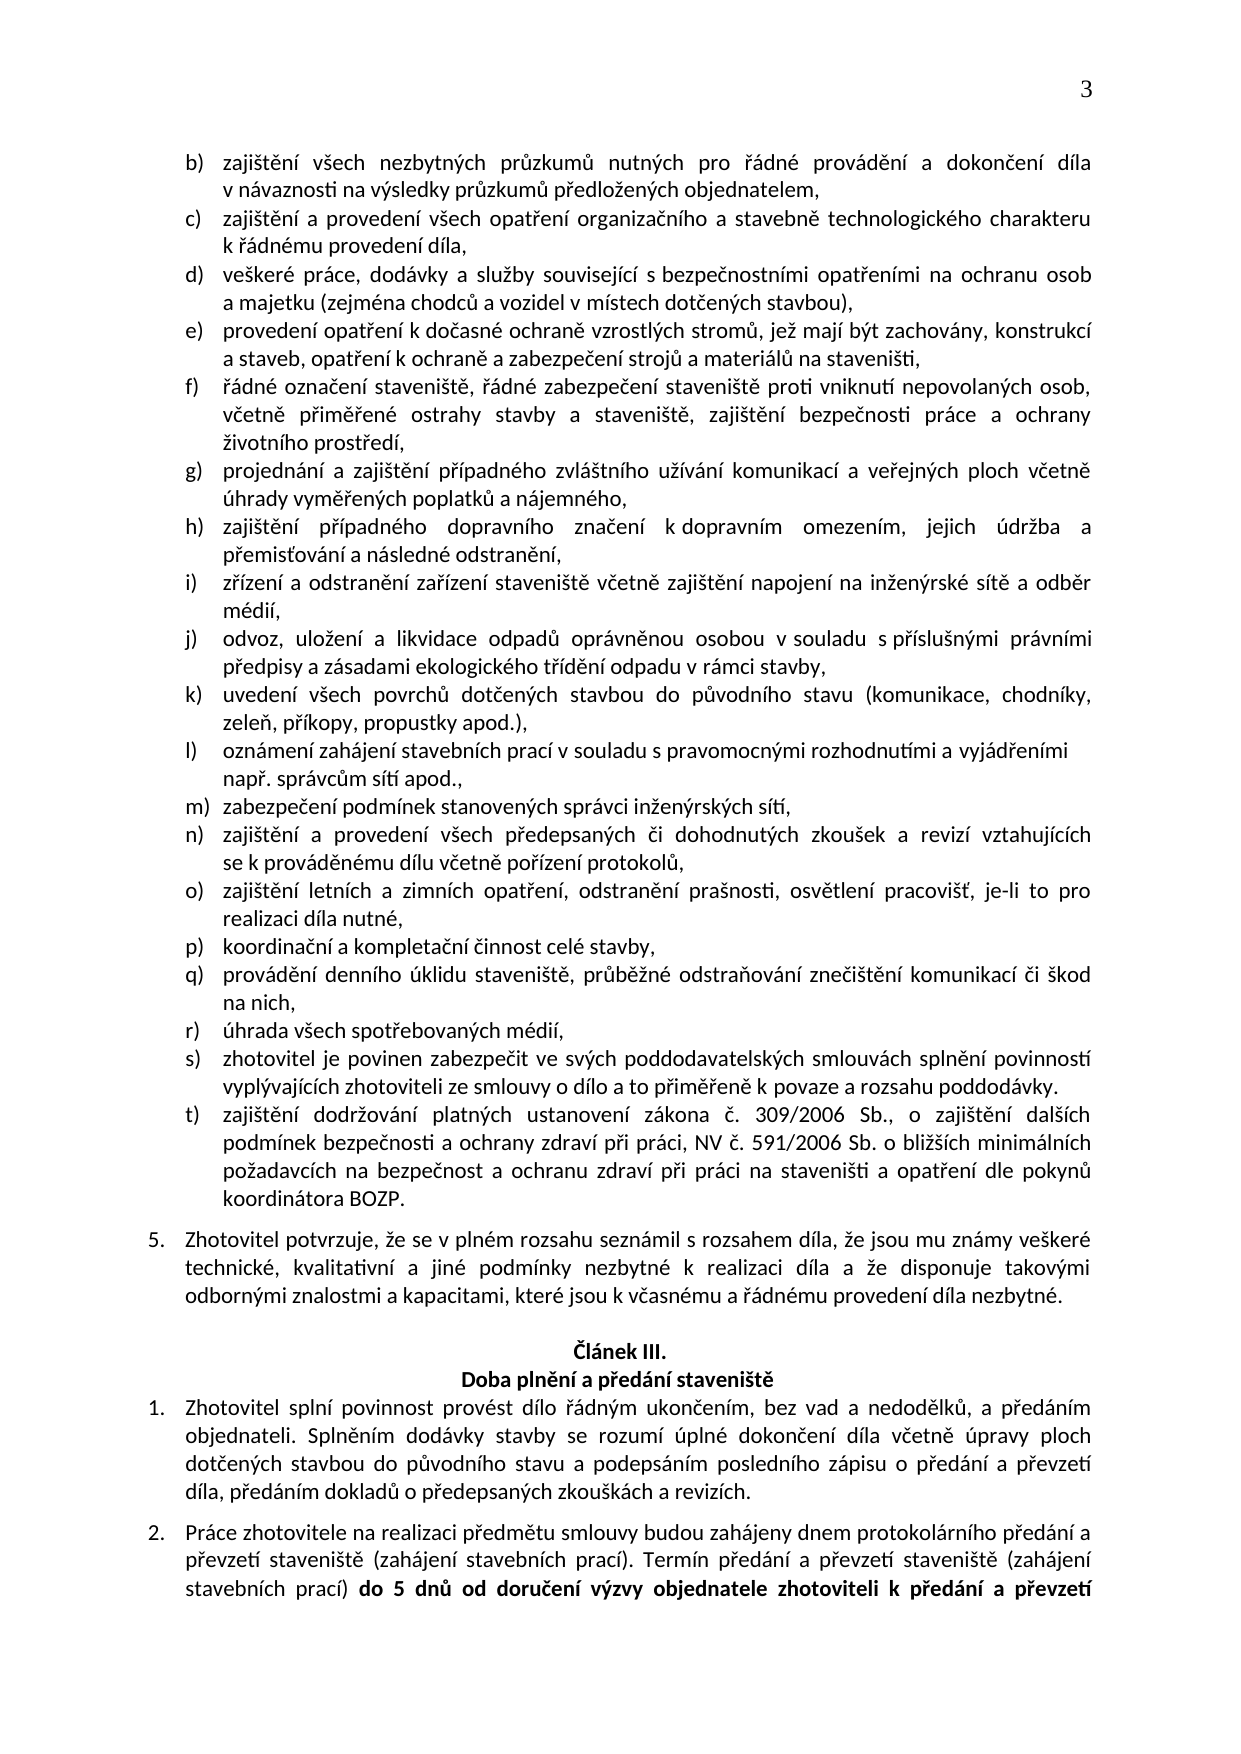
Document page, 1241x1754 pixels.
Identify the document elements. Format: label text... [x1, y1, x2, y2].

list odvoz, uložení a likvidace odpadů oprávněnou osobou v souladu s příslušnými právními předpisy a zásadami ekologického třídění odpadu v rámci stavby, [185, 624, 1093, 680]
list zhotovitel je povinen zabezpečit ve svých poddodavatelských smlouvách splnění povinností vyplývajících zhotoviteli ze smlouvy o dílo a to přiměřeně k povaze a rozsahu poddodávky. [185, 1044, 1093, 1100]
list zajištění a provedení všech opatření organizačního a stavebně technologického charakteru k řádnému provedení díla, [185, 204, 1093, 260]
list zabezpečení podmínek stanovených správci inženýrských sítí, [185, 792, 1093, 820]
list zajištění a provedení všech předepsaných či dohodnutých zkoušek a revizí vztahujících se k prováděnému dílu včetně pořízení protokolů, [185, 820, 1093, 876]
list projednání a zajištění případného zvláštního užívání komunikací a veřejných ploch včetně úhrady vyměřených poplatků a nájemného, [185, 456, 1093, 512]
list koordinační a kompletační činnost celé stavby, [185, 932, 1093, 960]
list zřízení a odstranění zařízení staveniště včetně zajištění napojení na inženýrské sítě a odběr médií, [185, 568, 1093, 624]
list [148, 1518, 1093, 1602]
list zajištění letních a zimních opatření, odstranění prašnosti, osvětlení pracovišť, je-li to pro realizaci díla nutné, [185, 876, 1093, 932]
subtitle Článek III. [148, 1337, 1093, 1365]
list úhrada všech spotřebovaných médií, [185, 1016, 1093, 1044]
list Zhotovitel splní povinnost provést dílo řádným ukončením, bez vad a nedodělků, a předáním objednateli. Splněním dodávky stavby se rozumí úplné dokončení díla včetně úpravy ploch dotčených stavbou do původního stavu a podepsáním posledního zápisu o předání a převzetí díla, předáním dokladů o předepsaných zkouškách a revizích. [148, 1393, 1093, 1505]
list oznámení zahájení stavebních prací v souladu s pravomocnými rozhodnutími a vyjádřeními např. správcům sítí apod., [185, 736, 1093, 792]
subtitle Doba plnění a předání staveniště [148, 1365, 1093, 1393]
list provádění denního úklidu staveniště, průběžné odstraňování znečištění komunikací či škod na nich, [185, 960, 1093, 1016]
list Zhotovitel potvrzuje, že se v plném rozsahu seznámil s rozsahem díla, že jsou mu známy veškeré technické, kvalitativní a jiné podmínky nezbytné k realizaci díla a že disponuje takovými odbornými znalostmi a kapacitami, které jsou k včasnému a řádnému provedení díla nezbytné. [148, 1225, 1093, 1309]
list zajištění všech nezbytných průzkumů nutných pro řádné provádění a dokončení díla v návaznosti na výsledky průzkumů předložených objednatelem, [185, 148, 1093, 204]
list uvedení všech povrchů dotčených stavbou do původního stavu (komunikace, chodníky, zeleň, příkopy, propustky apod.), [185, 680, 1093, 736]
list řádné označení staveniště, řádné zabezpečení staveniště proti vniknutí nepovolaných osob, včetně přiměřené ostrahy stavby a staveniště, zajištění bezpečnosti práce a ochrany životního prostředí, [185, 372, 1093, 456]
list zajištění dodržování platných ustanovení zákona č. 309/2006 Sb., o zajištění dalších podmínek bezpečnosti a ochrany zdraví při práci, NV č. 591/2006 Sb. o bližších minimálních požadavcích na bezpečnost a ochranu zdraví při práci na staveništi a opatření dle pokynů koordinátora BOZP. [185, 1100, 1093, 1212]
list zajištění případného dopravního značení k dopravním omezením, jejich údržba a přemisťování a následné odstranění, [185, 512, 1093, 568]
list veškeré práce, dodávky a služby související s bezpečnostními opatřeními na ochranu osob a majetku (zejména chodců a vozidel v místech dotčených stavbou), [185, 260, 1093, 316]
list provedení opatření k dočasné ochraně vzrostlých stromů, jež mají být zachovány, konstrukcí a staveb, opatření k ochraně a zabezpečení strojů a materiálů na staveništi, [185, 316, 1093, 372]
